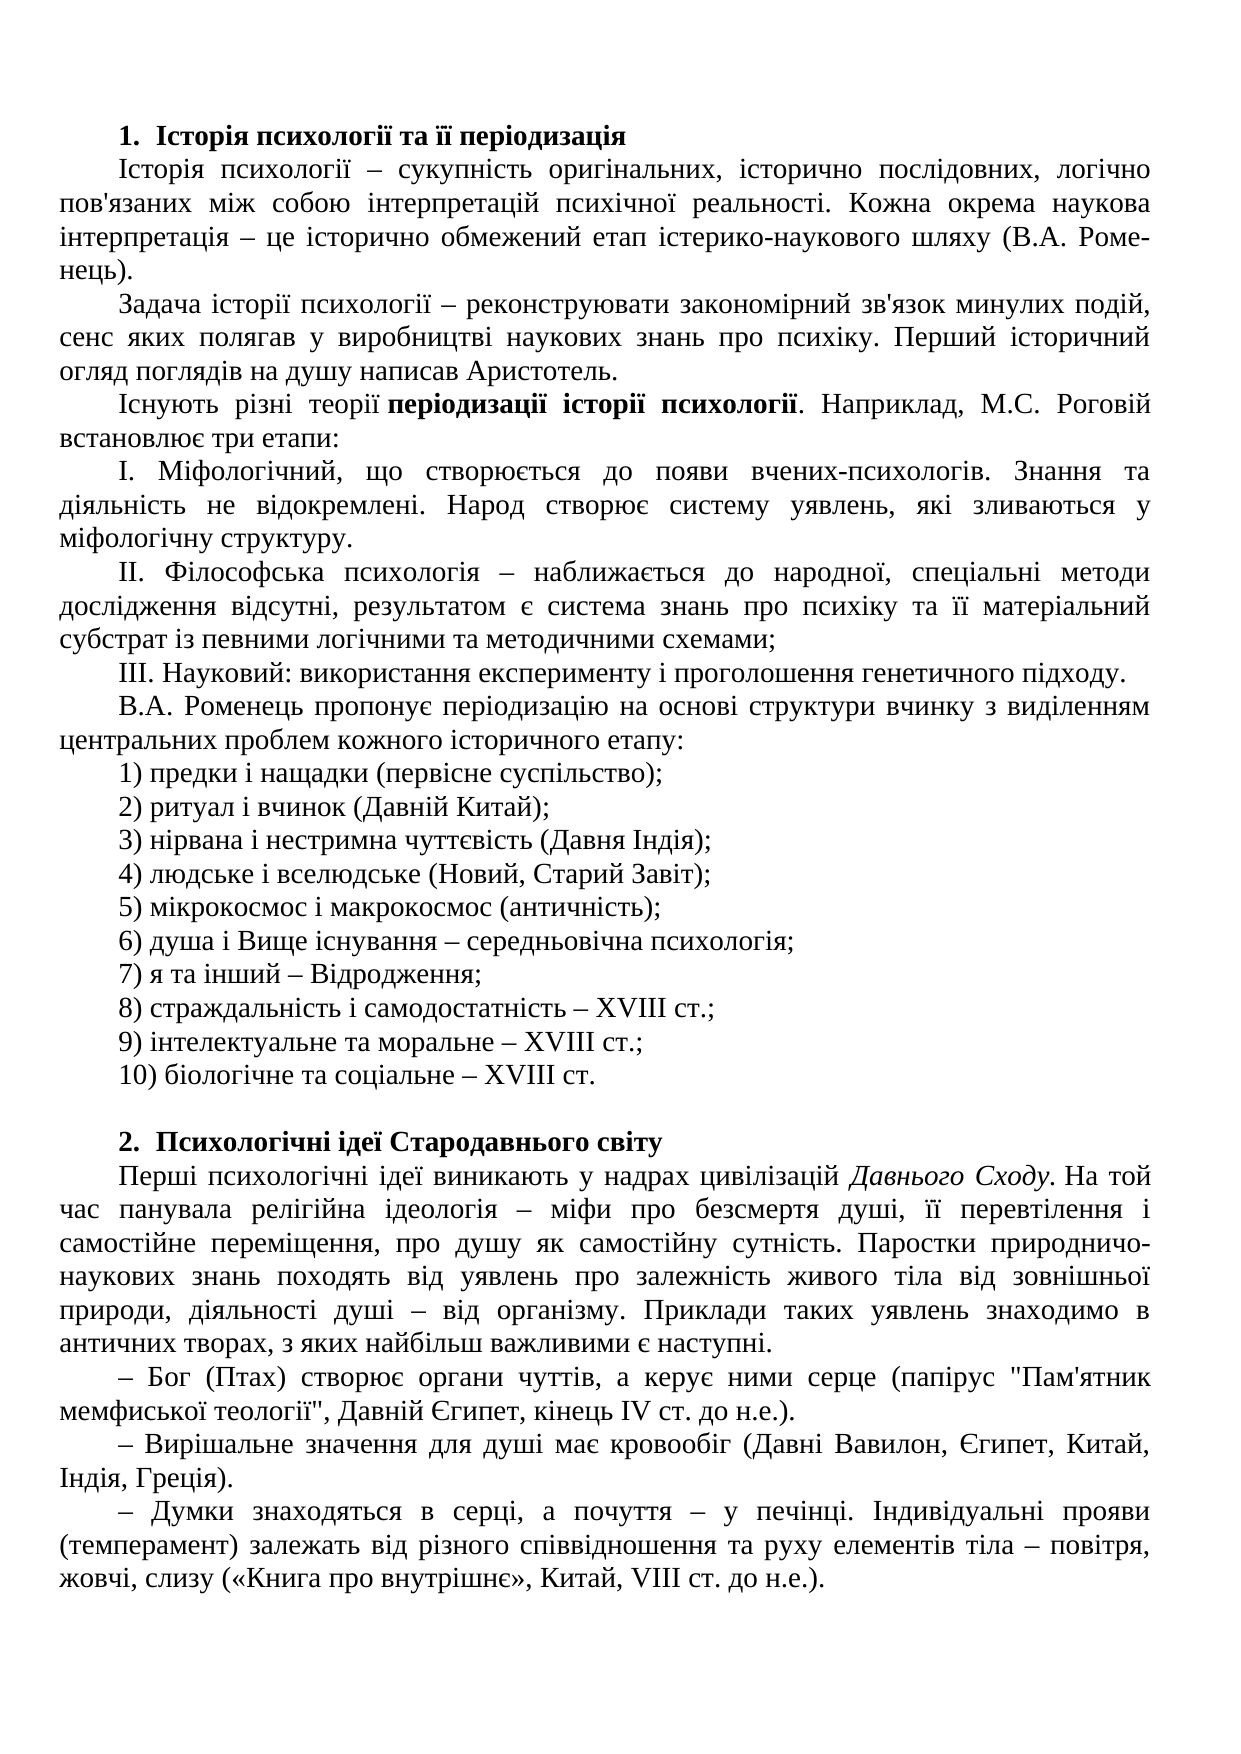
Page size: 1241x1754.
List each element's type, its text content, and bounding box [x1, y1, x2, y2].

text III. Науковий: використання експерименту і проголошення генетичного підходу. [59, 655, 1152, 688]
text 10) біологічне та соціальне – XVIII ст. [59, 1057, 1152, 1091]
text 8) страждальність і самодостатність – XVIII ст.; [59, 990, 1152, 1024]
text I. Міфологічний, що створюється до появи вчених-психологів. Знання та діяльність не відокремлені. Народ створює систему уявлень, які зливаються у міфологічну структуру. [59, 453, 1152, 554]
text Задача історії психології – реконструювати закономірний зв'язок минулих подій, сенс яких полягав у виробництві наукових знань про психіку. Перший історичний огляд поглядів на душу написав Аристотель. [59, 286, 1152, 386]
text – Бог (Птах) створює органи чуттів, а керує ними серце (папірус "Пам'ятник мемфиської теології", Давній Єгипет, кінець IV ст. до н.е.). [59, 1359, 1152, 1426]
text 9) інтелектуальне та моральне – XVIII ст.; [59, 1024, 1152, 1057]
text Історія психології – сукупність оригінальних, історично послідовних, логічно пов'язаних між собою інтерпретацій психічної реальності. Кожна окрема наукова інтерпретація – це історично обмежений етап істерико-наукового шляху (В.А. Роме- нець). [59, 152, 1152, 286]
text 7) я та інший – Відродження; [59, 957, 1152, 990]
text – Вирішальне значення для душі має кровообіг (Давні Вавилон, Єгипет, Китай, Індія, Греція). [59, 1426, 1152, 1493]
subtitle Психологічні ідеї Стародавнього світу [118, 1124, 1152, 1158]
text 2) ритуал і вчинок (Давній Китай); [59, 789, 1152, 822]
subtitle Історія психології та її періодизація [118, 118, 1152, 152]
text 4) людське і вселюдське (Новий, Старий Завіт); [59, 856, 1152, 889]
text 5) мікрокосмос і макрокосмос (античність); [59, 889, 1152, 923]
text В.А. Роменець пропонує періодизацію на основі структури вчинку з виділенням центральних проблем кожного історичного етапу: [59, 688, 1152, 755]
text – Думки знаходяться в серці, а почуття – у печінці. Індивідуальні прояви (темперамент) залежать від різного співвідношення та руху елементів тіла – повітря, жовчі, слизу («Книга про внутрішнє», Китай, VIII ст. до н.е.). [59, 1493, 1152, 1594]
text II. Філософська психологія – наближається до народної, спеціальні методи дослідження відсутні, результатом є система знань про психіку та її матеріальний субстрат із певними логічними та методичними схемами; [59, 554, 1152, 655]
text 1) предки і нащадки (первісне суспільство); [59, 755, 1152, 789]
text 6) душа і Вище існування – середньовічна психологія; [59, 923, 1152, 957]
text 3) нірвана і нестримна чуттєвість (Давня Індія); [59, 822, 1152, 856]
text Перші психологічні ідеї виникають у надрах цивілізацій Давнього Сходу. На той час панувала релігійна ідеологія – міфи про безсмертя душі, її перевтілення і самостійне переміщення, про душу як самостійну сутність. Паростки природничо- наукових знань походять від уявлень про залежність живого тіла від зовнішньої природи, діяльності душі – від організму. Приклади таких уявлень знаходимо в античних творах, з яких найбільш важливими є наступні. [59, 1158, 1152, 1359]
text Існують різні теорії періодизації історії психології. Наприклад, М.С. Роговій встановлює три етапи: [59, 386, 1152, 453]
